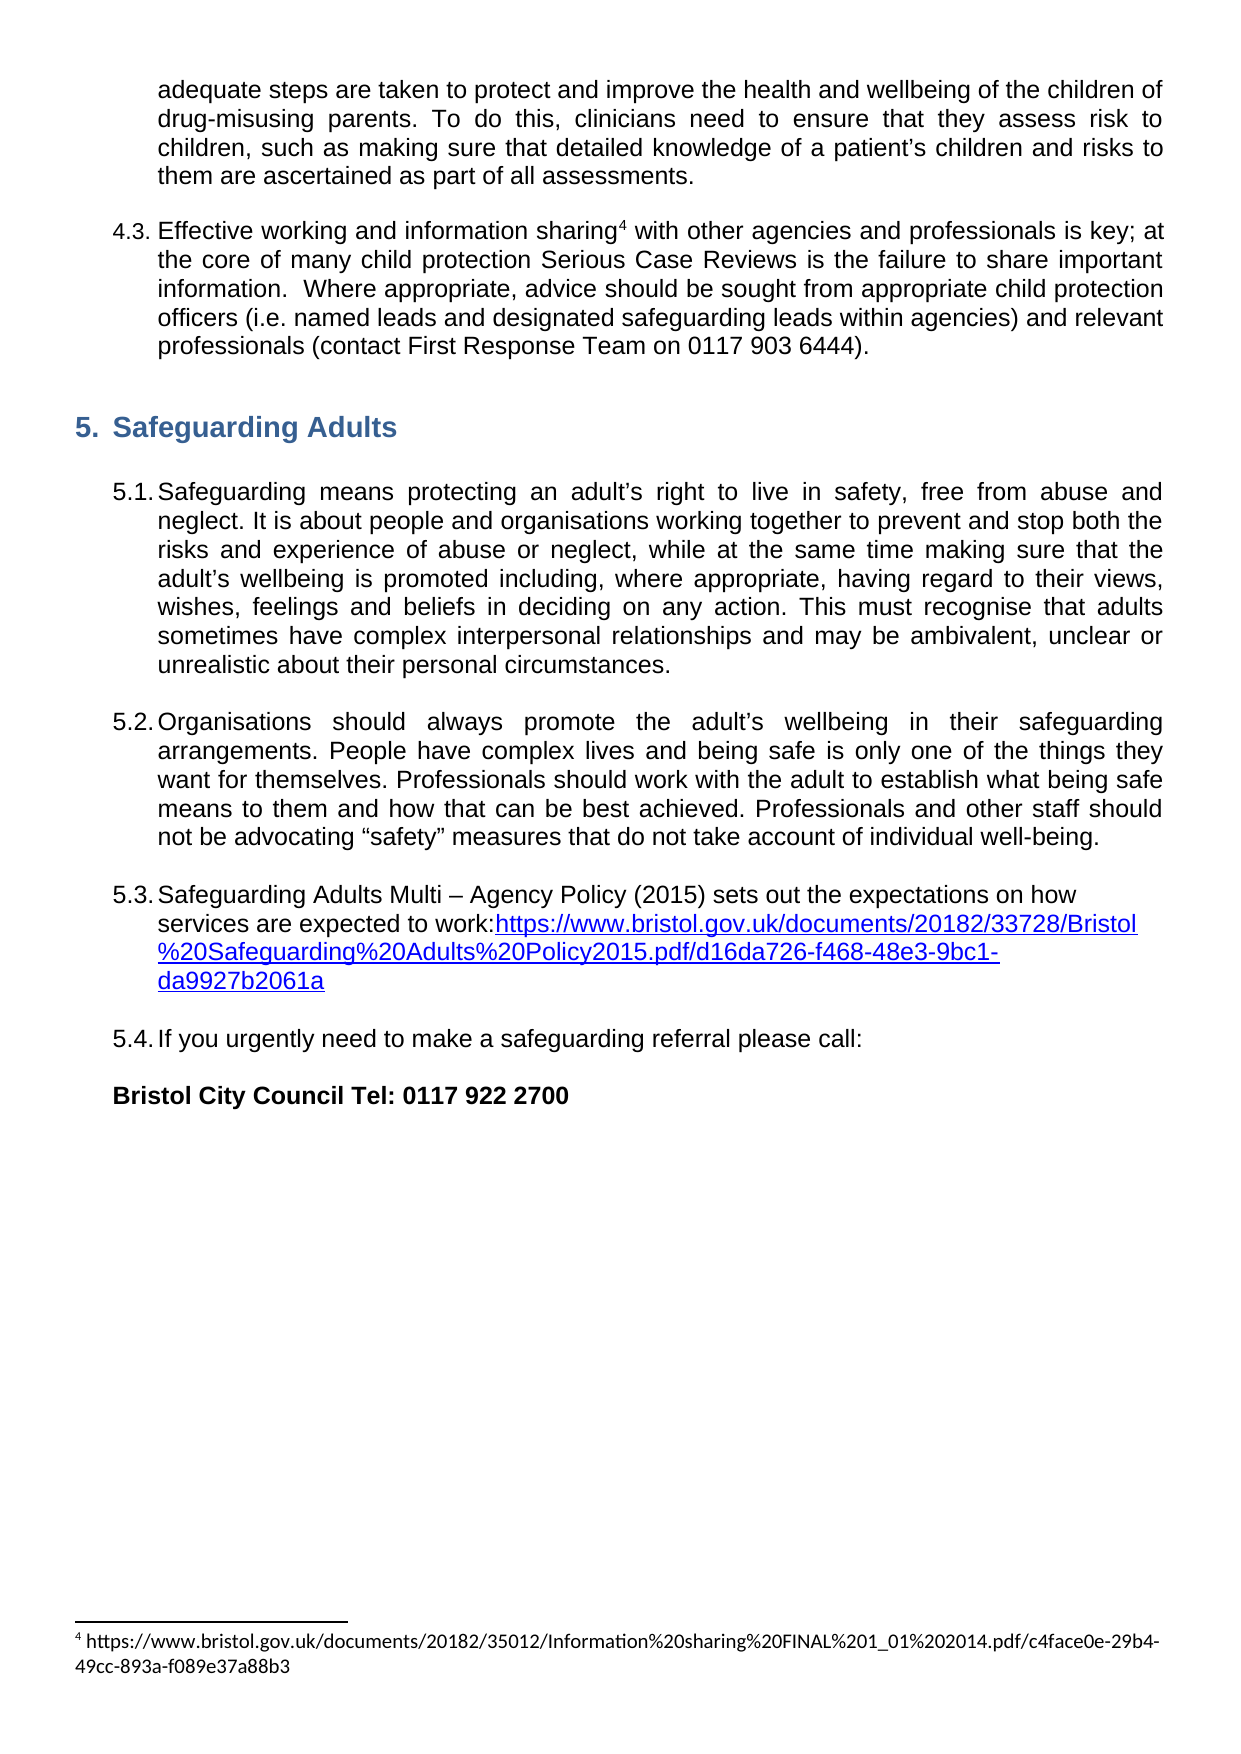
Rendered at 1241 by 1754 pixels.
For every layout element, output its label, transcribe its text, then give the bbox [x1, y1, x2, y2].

list Safeguarding means protecting an adult’s right to live in safety, free from abuse and neglect. It is about people and organisations working together to prevent and stop both the risks and experience of abuse or neglect, while at the same time making sure that the adult’s wellbeing is promoted including, where appropriate, having regard to their views, wishes, feelings and beliefs in deciding on any action. This must recognise that adults sometimes have complex interpersonal relationships and may be ambivalent, unclear or unrealistic about their personal circumstances. [112, 477, 1165, 679]
text Bristol City Council Tel: 0117 922 2700 [112, 1081, 1165, 1110]
list Effective working and information sharing with other agencies and professionals is key; at the core of many child protection Serious Case Reviews is the failure to share important information. Where appropriate, advice should be sought from appropriate child protection officers (i.e. named leads and designated safeguarding leads within agencies) and relevant professionals (contact First Response Team on 0117 903 6444). [112, 216, 1165, 360]
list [112, 75, 1165, 190]
list Organisations should always promote the adult’s wellbeing in their safeguarding arrangements. People have complex lives and being safe is only one of the things they want for themselves. Professionals should work with the adult to establish what being safe means to them and how that can be best achieved. Professionals and other staff should not be advocating “safety” measures that do not take account of individual well-being. [112, 707, 1165, 851]
list If you urgently need to make a safeguarding referral please call: [112, 1024, 1165, 1052]
subtitle Safeguarding Adults [75, 410, 1165, 444]
list Safeguarding Adults Multi – Agency Policy (2015) sets out the expectations on how services are expected to work:https://www.bristol.gov.uk/documents/20182/33728/Bristol%20Safeguarding%20Adults%20Policy2015.pdf/d16da726-f468-48e3-9bc1-da9927b2061a [112, 880, 1165, 995]
